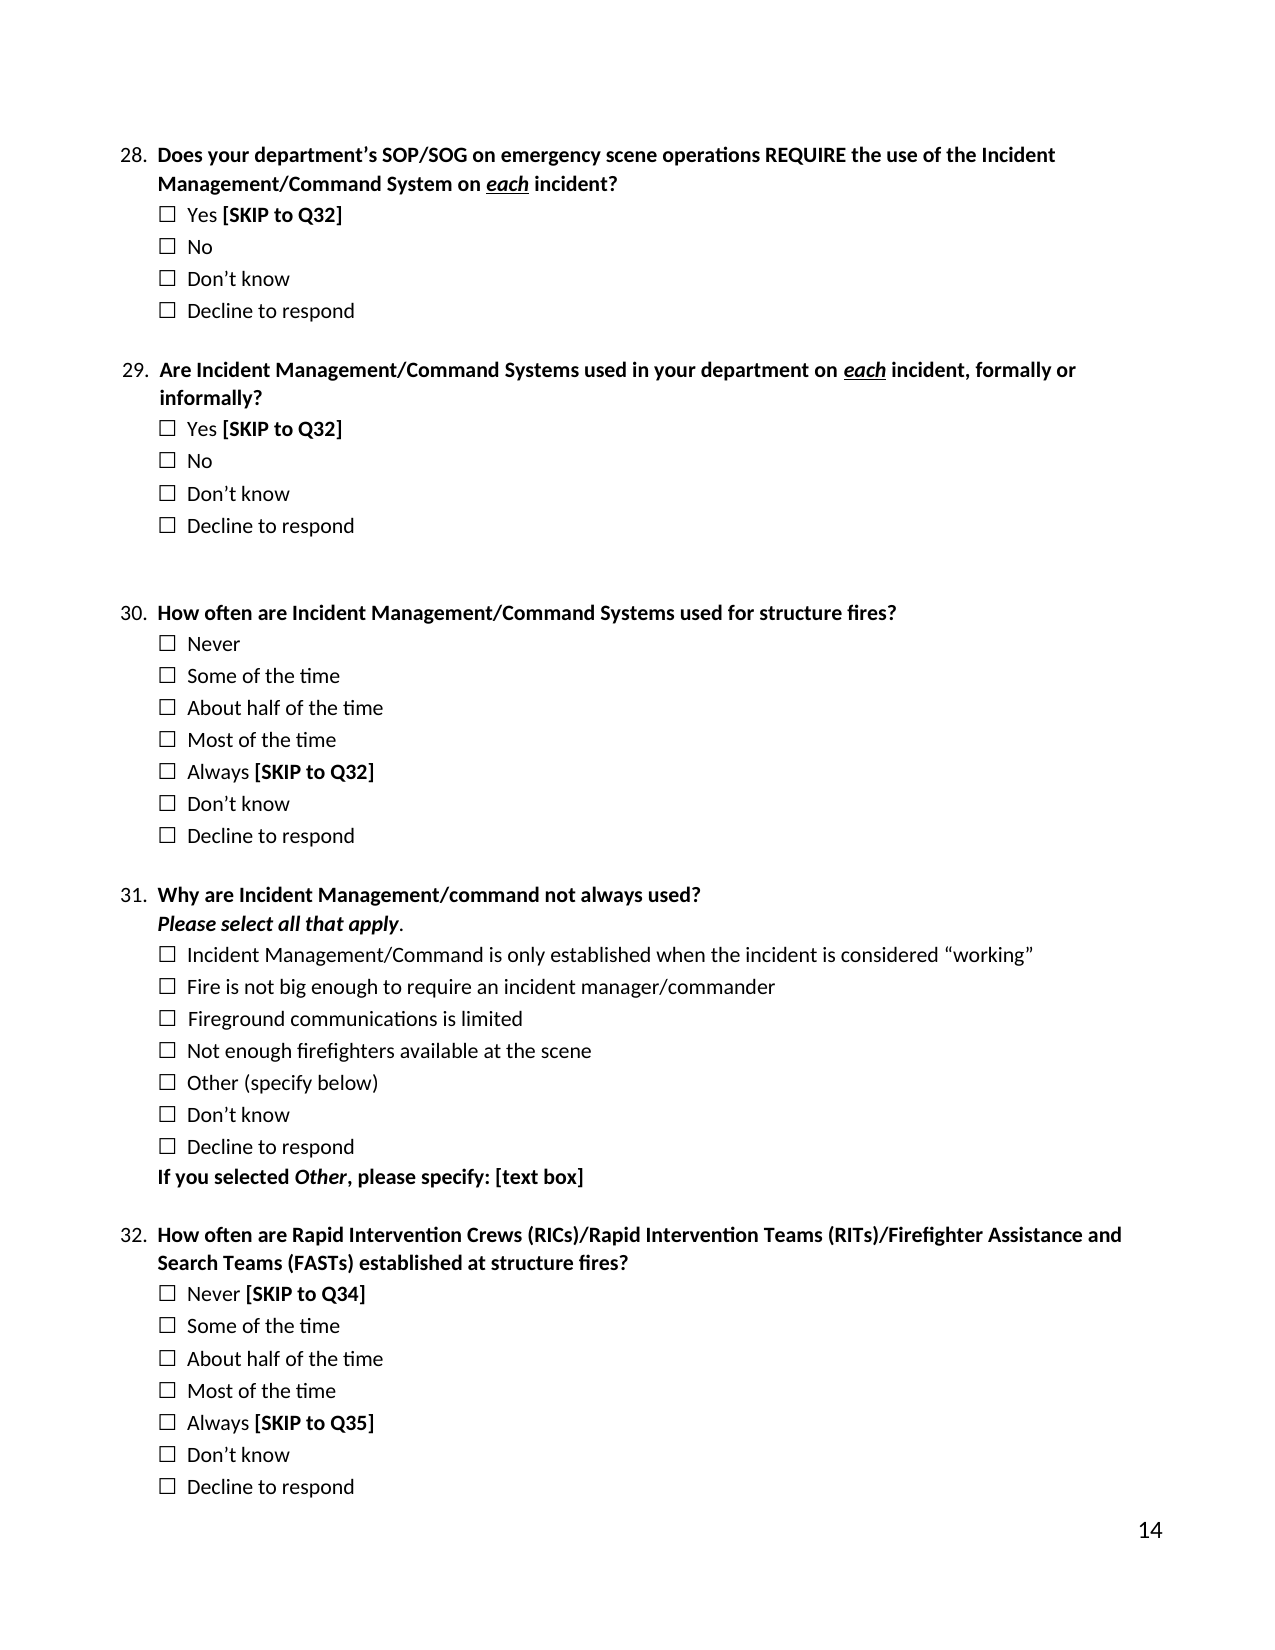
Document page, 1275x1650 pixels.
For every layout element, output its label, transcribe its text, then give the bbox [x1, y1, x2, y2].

list Don’t know [157, 788, 1162, 818]
list No [157, 445, 1162, 475]
list Don’t know [157, 263, 1162, 293]
list ☐ Incident Management/Command is only established when the incident is considered “working” [157, 939, 1162, 968]
list Decline to respond [157, 820, 1162, 850]
list How often are Incident Management/Command Systems used for structure fires? [120, 599, 1162, 626]
list Don’t know [157, 1439, 1162, 1468]
list How often are Rapid Intervention Crews (RICs)/Rapid Intervention Teams (RITs)/Firefighter Assistance and Search Teams (FASTs) established at structure fires? [120, 1221, 1162, 1276]
list Are Incident Management/Command Systems used in your department on each incident, formally or informally? [122, 356, 1162, 411]
list Never [157, 628, 1162, 658]
list Decline to respond [157, 1131, 1162, 1161]
list Some of the time [157, 1310, 1162, 1340]
list Does your department’s SOP/SOG on emergency scene operations REQUIRE the use of the Incident Management/Command System on each incident? [120, 141, 1162, 197]
list Always [SKIP to Q35] [157, 1407, 1162, 1436]
list Don’t know [157, 477, 1162, 507]
list Most of the time [157, 724, 1162, 754]
list Don’t know [157, 1099, 1162, 1129]
list No [157, 231, 1162, 261]
list About half of the time [157, 1342, 1162, 1372]
list Decline to respond [157, 1471, 1162, 1501]
list Decline to respond [157, 295, 1162, 325]
text If you selected Other, please specify: [text box] [112, 1163, 1162, 1190]
list ☐ Other (specify below) [157, 1067, 1162, 1097]
text Please select all that apply. [120, 910, 1162, 937]
list ☐ Fireground communications is limited [157, 1003, 1162, 1033]
list ☐ Fire is not big enough to require an incident manager/commander [157, 971, 1162, 1001]
list About half of the time [157, 692, 1162, 722]
list Yes [SKIP to Q32] [157, 199, 1162, 228]
list Why are Incident Management/command not always used? [120, 881, 1162, 908]
list Never [SKIP to Q34] [157, 1278, 1162, 1308]
list Yes [SKIP to Q32] [157, 413, 1162, 443]
list Some of the time [157, 660, 1162, 690]
list Always [SKIP to Q32] [157, 756, 1162, 786]
list Decline to respond [157, 509, 1162, 539]
list ☐ Not enough firefighters available at the scene [157, 1035, 1162, 1065]
list Most of the time [157, 1374, 1162, 1404]
